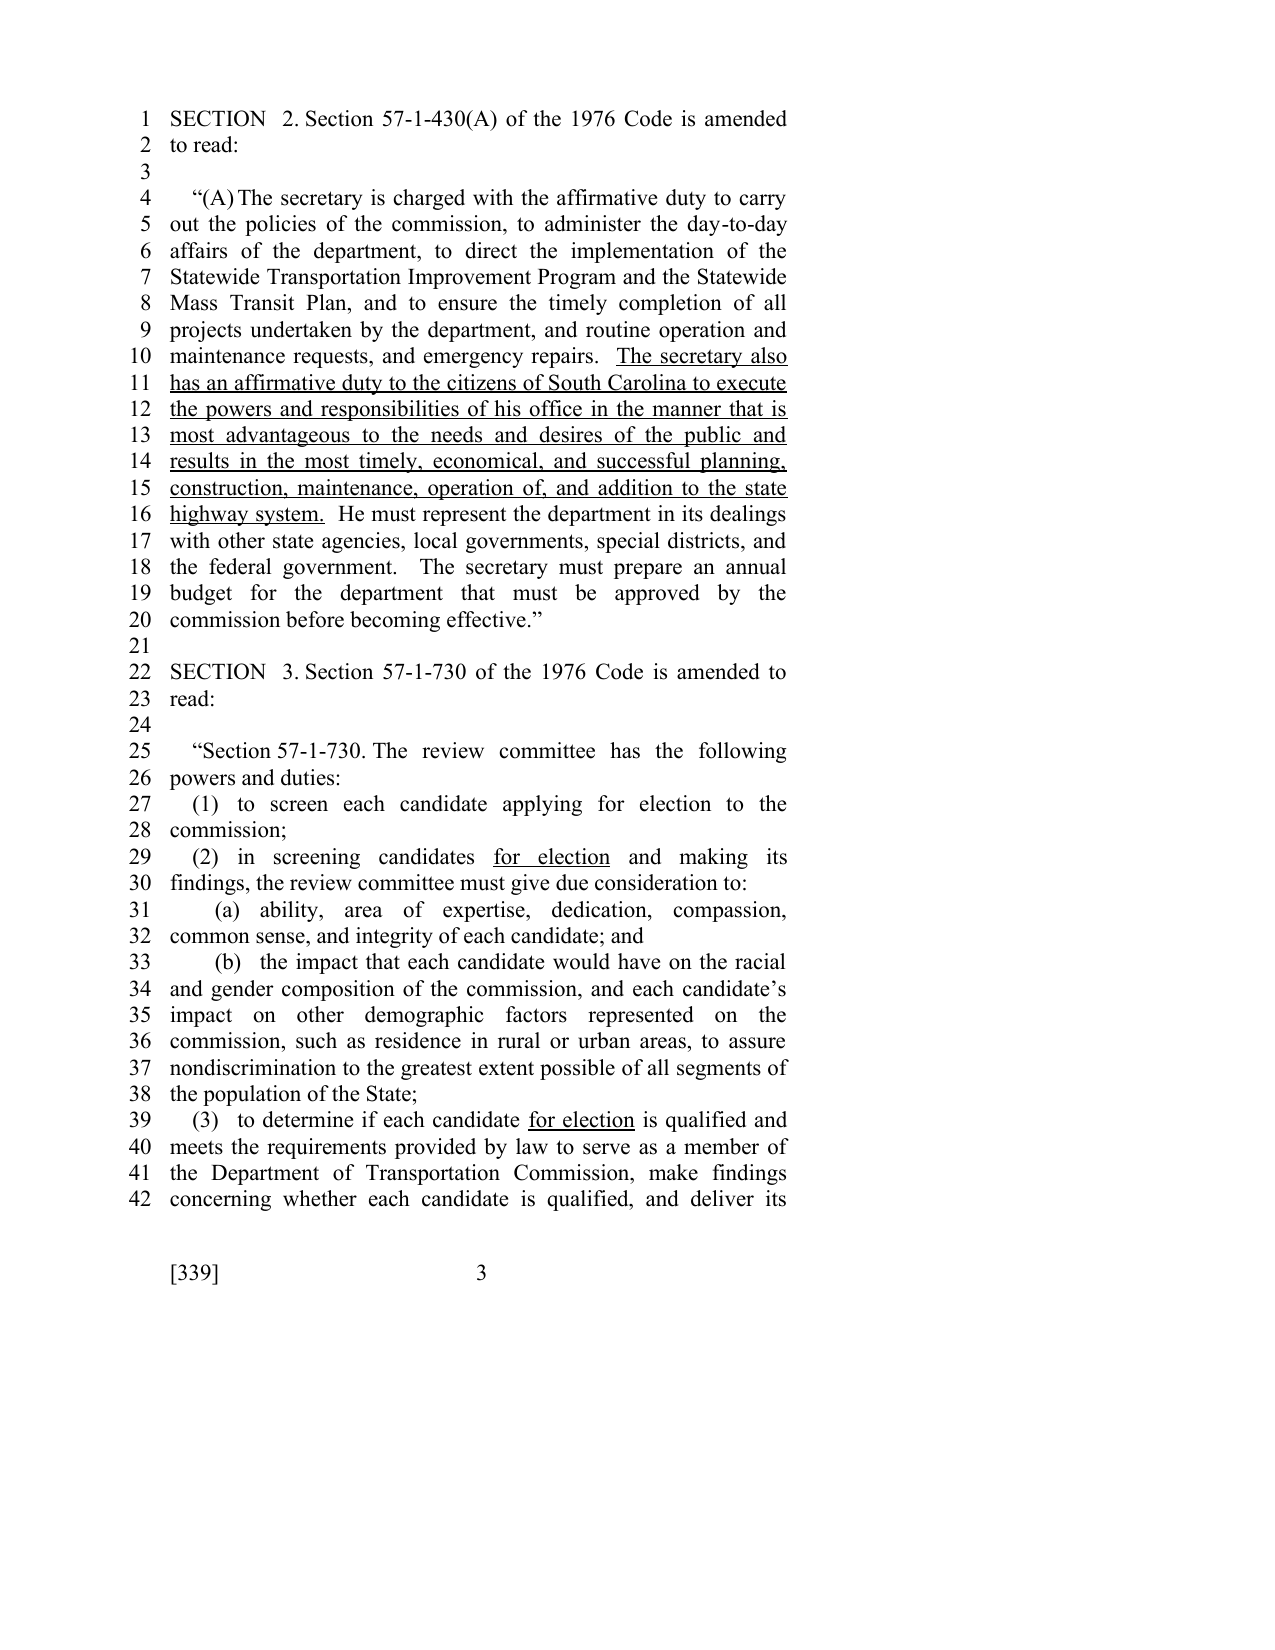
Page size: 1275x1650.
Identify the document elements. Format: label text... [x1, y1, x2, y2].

text SECTION 2. Section 57-1-430(A) of the 1976 Code is amended to read: [169, 105, 787, 158]
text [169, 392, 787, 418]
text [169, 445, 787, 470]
text (a) ability, area of expertise, dedication, compassion, common sense, and integrity of each candidate; and [169, 896, 787, 948]
text (1) to screen each candidate applying for election to the commission; [169, 790, 787, 843]
text “(A) The secretary is charged with the affirmative duty to carry out the policies of the commission, to administer the day-to-day affairs of the department, to direct the implementation of the Statewide Transportation Improvement Program and the Statewide Mass Transit Plan, and to ensure the timely completion of all projects undertaken by the department, and routine operation and maintenance requests, and emergency repairs. The secretary also has an affirmative duty to the citizens of South Carolina to execute the powers and responsibilities of his office in the manner that is most advantageous to the needs and desires of the public and results in the most timely, economical, and successful planning, construction, maintenance, operation of, and addition to the state highway system. He must represent the department in its dealings with other state agencies, local governments, special districts, and the federal government. The secretary must prepare an annual budget for the department that must be approved by the commission before becoming effective.” [169, 184, 787, 391]
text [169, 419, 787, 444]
text “Section 57-1-730. The review committee has the following powers and duties: [169, 737, 787, 790]
text SECTION 3. Section 57-1-730 of the 1976 Code is amended to read: [169, 658, 787, 711]
text (2) in screening candidates for election and making its findings, the review committee must give due consideration to: [169, 843, 787, 896]
text (b) the impact that each candidate would have on the racial and gender composition of the commission, and each candidate’s impact on other demographic factors represented on the commission, such as residence in rural or urban areas, to assure nondiscrimination to the greatest extent possible of all segments of the population of the State; [169, 948, 787, 1106]
text “(A) The secretary is charged with the affirmative duty to carry out the policies of the commission, to administer the day-to-day affairs of the department, to direct the implementation of the Statewide Transportation Improvement Program and the Statewide Mass Transit Plan, and to ensure the timely completion of all projects undertaken by the department, and routine operation and maintenance requests, and emergency repairs. The secretary also has an affirmative duty to the citizens of South Carolina to execute the powers and responsibilities of his office in the manner that is most advantageous to the needs and desires of the public and results in the most timely, economical, and successful planning, construction, maintenance, operation of, and addition to the state highway system. He must represent the department in its dealings with other state agencies, local governments, special districts, and the federal government. The secretary must prepare an annual budget for the department that must be approved by the commission before becoming effective.” [169, 498, 787, 632]
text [169, 1106, 787, 1212]
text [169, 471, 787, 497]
